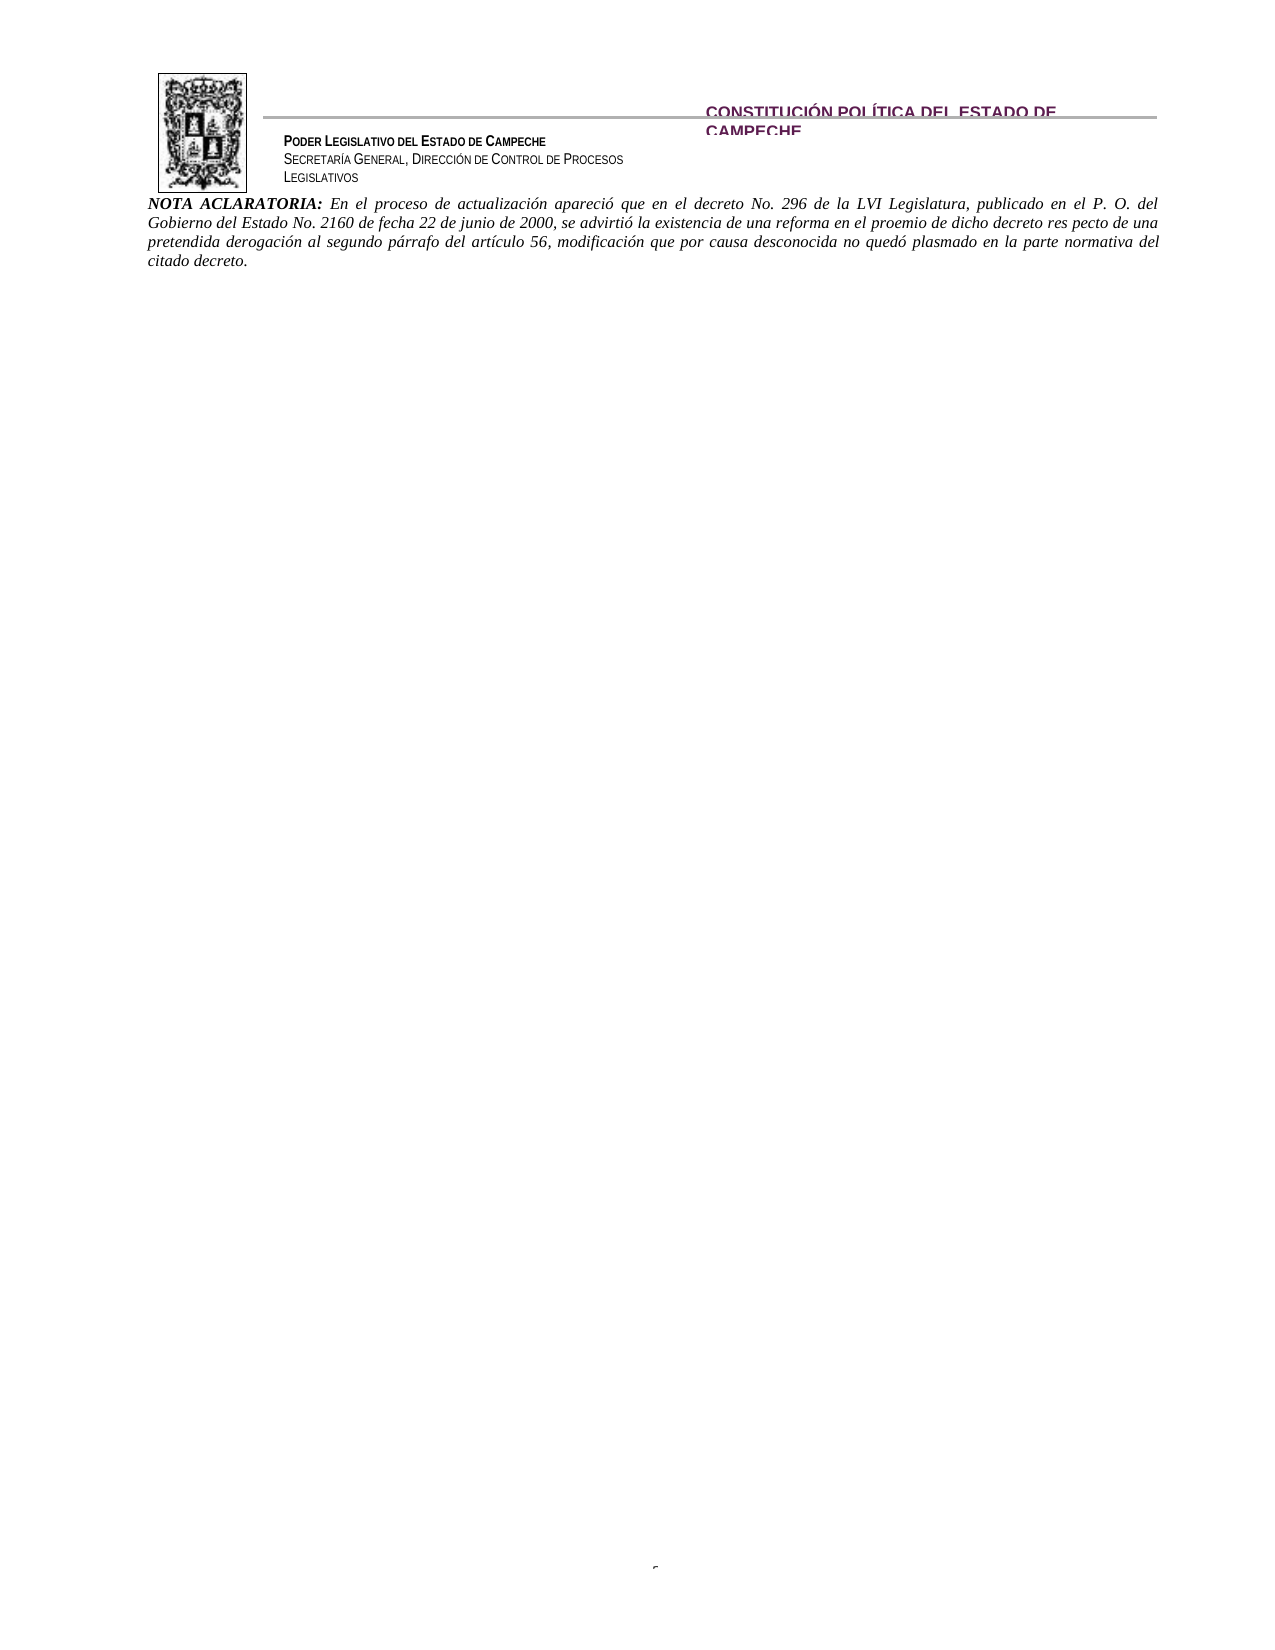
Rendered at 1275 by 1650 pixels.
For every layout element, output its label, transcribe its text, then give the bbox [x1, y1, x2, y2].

picture [159, 74, 246, 192]
text NOTA ACLARATORIA: En el proceso de actualización apareció que en el decreto No. 296 de la LVI Legislatura, publicado en el P. O. del Gobierno del Estado No. 2160 de fecha 22 de junio de 2000, se advirtió la existencia de una reforma en el proemio de dicho decreto res pecto de una pretendida derogación al segundo párrafo del artículo 56, modificación que por causa desconocida no quedó plasmado en la parte normativa del citado decreto. [148, 194, 1159, 270]
